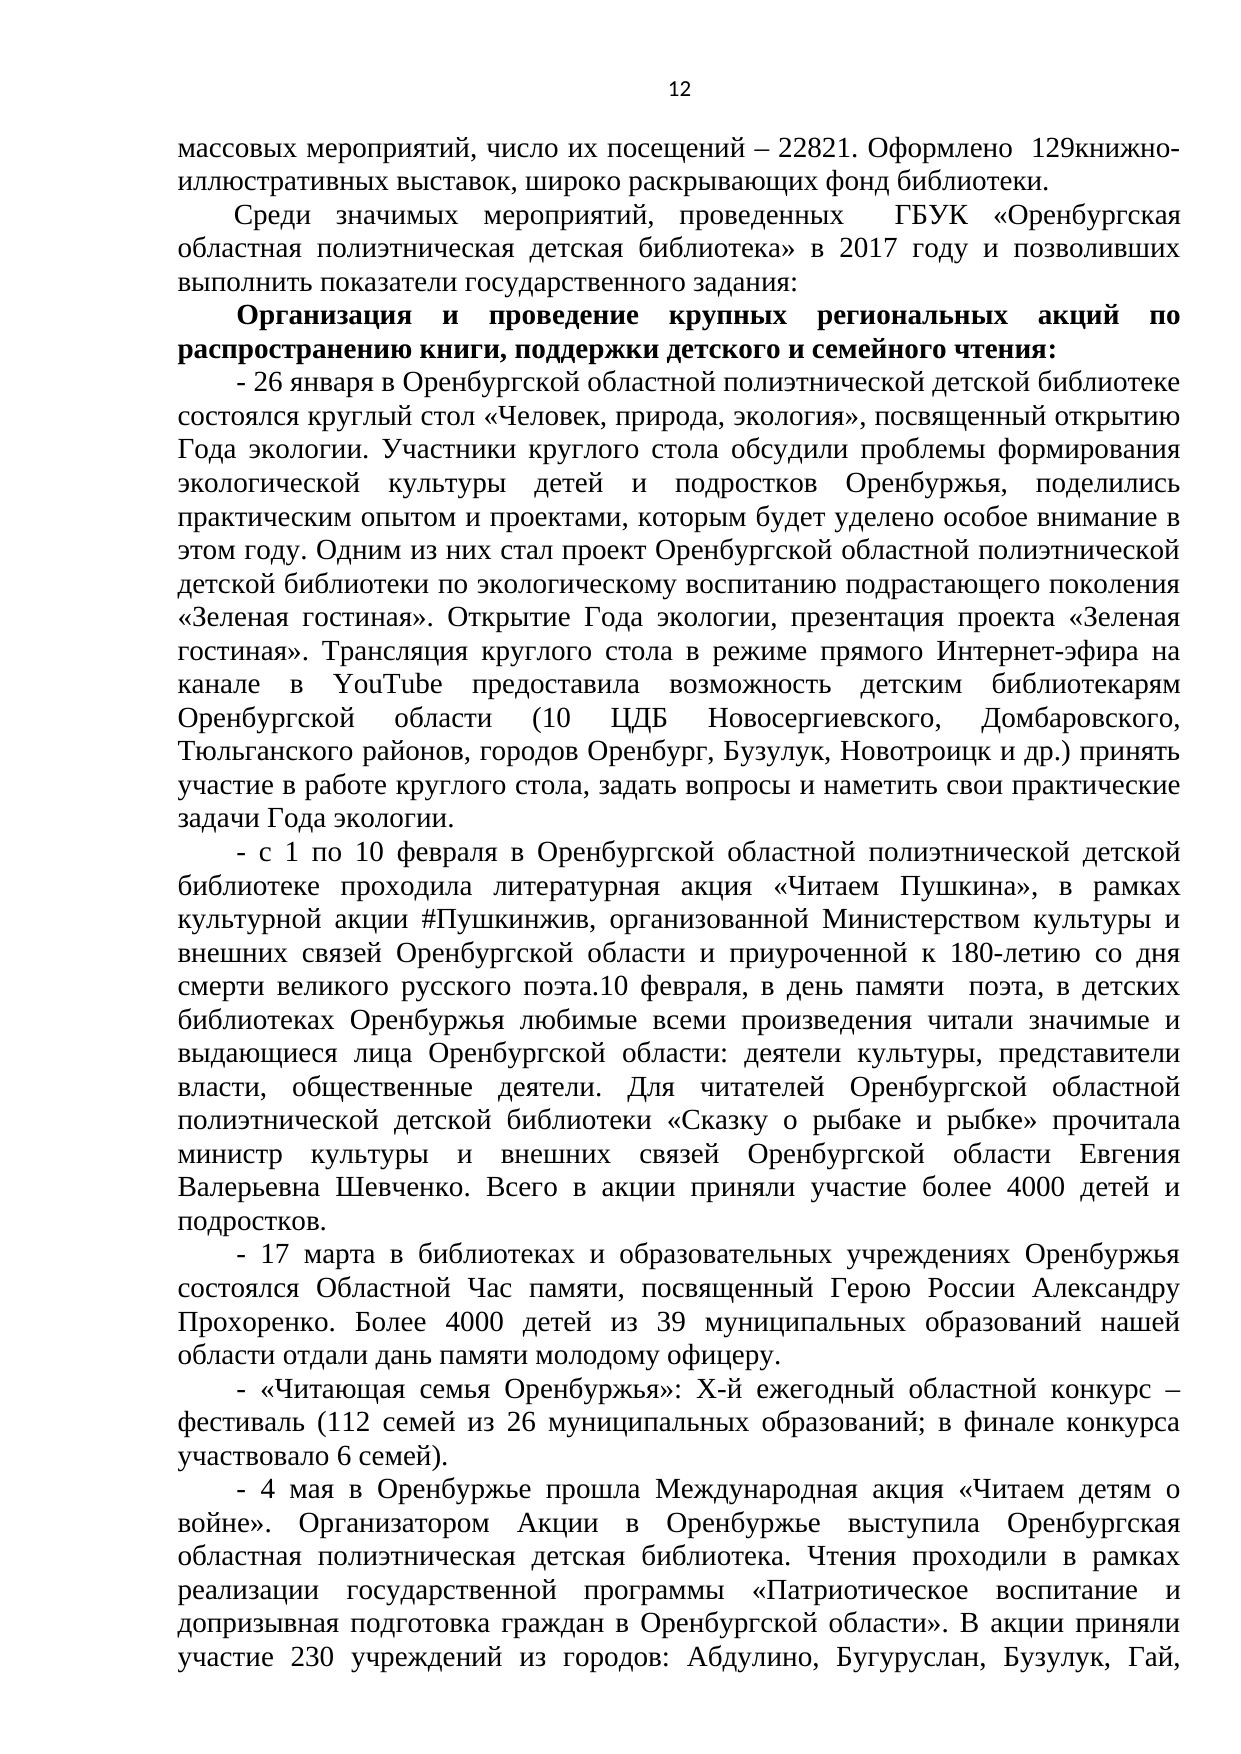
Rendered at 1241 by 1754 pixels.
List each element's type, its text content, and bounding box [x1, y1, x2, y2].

text Организация и проведение крупных региональных акций по распространению книги, поддержки детского и семейного чтения: [177, 297, 1181, 364]
text - «Читающая семья Оренбуржья»: X-й ежегодный областной конкурс – фестиваль (112 семей из 26 муниципальных образований; в финале конкурса участвовало 6 семей). [177, 1371, 1181, 1471]
text - 17 марта в библиотеках и образовательных учреждениях Оренбуржья состоялся Областной Час памяти, посвященный Герою России Александру Прохоренко. Более 4000 детей из 39 муниципальных образований нашей области отдали дань памяти молодому офицеру. [177, 1237, 1181, 1371]
text - 26 января в Оренбургской областной полиэтнической детской библиотеке состоялся круглый стол «Человек, природа, экология», посвященный открытию Года экологии. Участники круглого стола обсудили проблемы формирования экологической культуры детей и подростков Оренбуржья, поделились практическим опытом и проектами, которым будет уделено особое внимание в этом году. Одним из них стал проект Оренбургской областной полиэтнической детской библиотеки по экологическому воспитанию подрастающего поколения «Зеленая гостиная». Открытие Года экологии, презентация проекта «Зеленая гостиная». Трансляция круглого стола в режиме прямого Интернет-эфира на канале в YouTube предоставила возможность детским библиотекарям Оренбургской области (10 ЦДБ Новосергиевского, Домбаровского, Тюльганского районов, городов Оренбург, Бузулук, Новотроицк и др.) принять участие в работе круглого стола, задать вопросы и наметить свои практические задачи Года экологии. [177, 364, 1181, 834]
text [177, 1471, 1181, 1673]
text - с 1 по 10 февраля в Оренбургской областной полиэтнической детской библиотеке проходила литературная акция «Читаем Пушкина», в рамках культурной акции #Пушкинжив, организованной Министерством культуры и внешних связей Оренбургской области и приуроченной к 180-летию со дня смерти великого русского поэта.10 февраля, в день памяти поэта, в детских библиотеках Оренбуржья любимые всеми произведения читали значимые и выдающиеся лица Оренбургской области: деятели культуры, представители власти, общественные деятели. Для читателей Оренбургской областной полиэтнической детской библиотеки «Сказку о рыбаке и рыбке» прочитала министр культуры и внешних связей Оренбургской области Евгения Валерьевна Шевченко. Всего в акции приняли участие более 4000 детей и подростков. [177, 834, 1181, 1237]
text Среди значимых мероприятий, проведенных ГБУК «Оренбургская областная полиэтническая детская библиотека» в 2017 году и позволивших выполнить показатели государственного задания: [177, 197, 1181, 297]
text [177, 130, 1181, 197]
